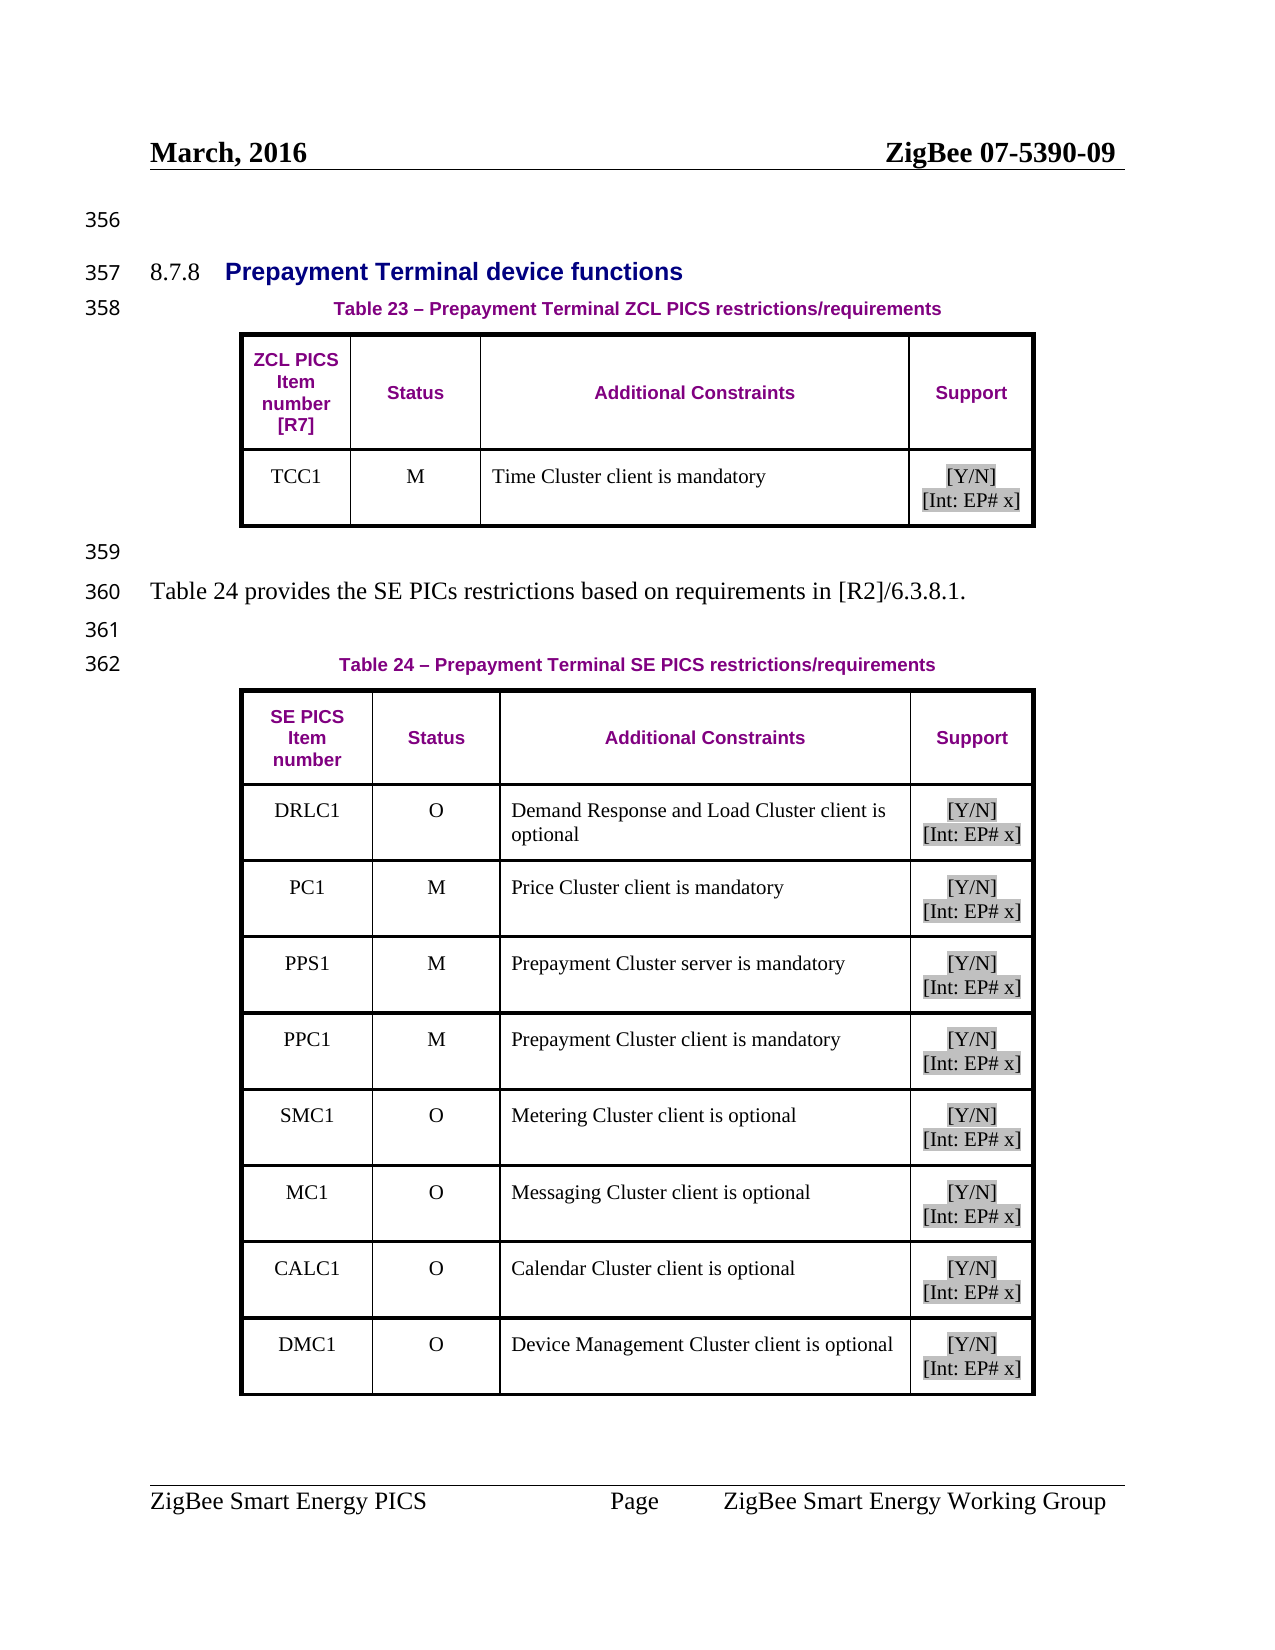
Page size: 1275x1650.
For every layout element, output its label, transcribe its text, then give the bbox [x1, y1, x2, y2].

text Table – Prepayment Terminal SE PICS restrictions/requirements [150, 654, 1125, 676]
table_cell Calendar Cluster client is optional [501, 1243, 910, 1316]
table_cell O [373, 786, 499, 859]
table_cell M [351, 451, 480, 524]
subtitle Prepayment Terminal device functions [150, 257, 1125, 286]
table_cell CALC1 [244, 1243, 372, 1316]
table_cell Prepayment Cluster client is mandatory [501, 1015, 910, 1088]
table_cell Metering Cluster client is optional [501, 1091, 910, 1164]
table_cell M [373, 938, 499, 1011]
table_header SE PICS Item number [244, 693, 372, 783]
table_cell SMC1 [244, 1091, 372, 1164]
table_header Support [910, 337, 1031, 448]
table_cell O [373, 1320, 499, 1393]
table_header Support [911, 693, 1031, 783]
table_cell [Y/N] [Int: EP# x] [911, 938, 1031, 1011]
table_cell MC1 [244, 1167, 372, 1240]
table_header Status [373, 693, 499, 783]
table_cell M [373, 1015, 499, 1088]
table_cell Demand Response and Load Cluster client is optional [501, 786, 910, 859]
table_cell [Y/N] [Int: EP# x] [911, 1320, 1031, 1393]
table_cell DMC1 [244, 1320, 372, 1393]
table_cell DRLC1 [244, 786, 372, 859]
table_cell PC1 [244, 862, 372, 935]
table_cell [Y/N] [Int: EP# x] [911, 786, 1031, 859]
table_cell [Y/N] [Int: EP# x] [911, 862, 1031, 935]
table_cell [Y/N] [Int: EP# x] [911, 1015, 1031, 1088]
table_cell M [373, 862, 499, 935]
table_header Additional Constraints [481, 337, 908, 448]
table_cell Device Management Cluster client is optional [501, 1320, 910, 1393]
table_cell Price Cluster client is mandatory [501, 862, 910, 935]
table_header ZCL PICS Item number [R7] [244, 337, 350, 448]
text Table 24 provides the SE PICs restrictions based on requirements in [R2]/6.3.8.1. [150, 576, 1125, 605]
table_cell [Y/N] [Int: EP# x] [910, 451, 1031, 524]
table_cell Prepayment Cluster server is mandatory [501, 938, 910, 1011]
table_cell [Y/N] [Int: EP# x] [911, 1243, 1031, 1316]
text Table – Prepayment Terminal ZCL PICS restrictions/requirements [150, 298, 1125, 319]
table_cell O [373, 1091, 499, 1164]
table_cell [Y/N] [Int: EP# x] [911, 1091, 1031, 1164]
table_cell O [373, 1167, 499, 1240]
table_cell O [373, 1243, 499, 1316]
table_header Additional Constraints [501, 693, 910, 783]
table_cell PPC1 [244, 1015, 372, 1088]
table_cell [Y/N] [Int: EP# x] [911, 1167, 1031, 1240]
table_cell TCC1 [244, 451, 350, 524]
table_cell Messaging Cluster client is optional [501, 1167, 910, 1240]
table_cell Time Cluster client is mandatory [481, 451, 908, 524]
table_cell PPS1 [244, 938, 372, 1011]
table_header Status [351, 337, 480, 448]
